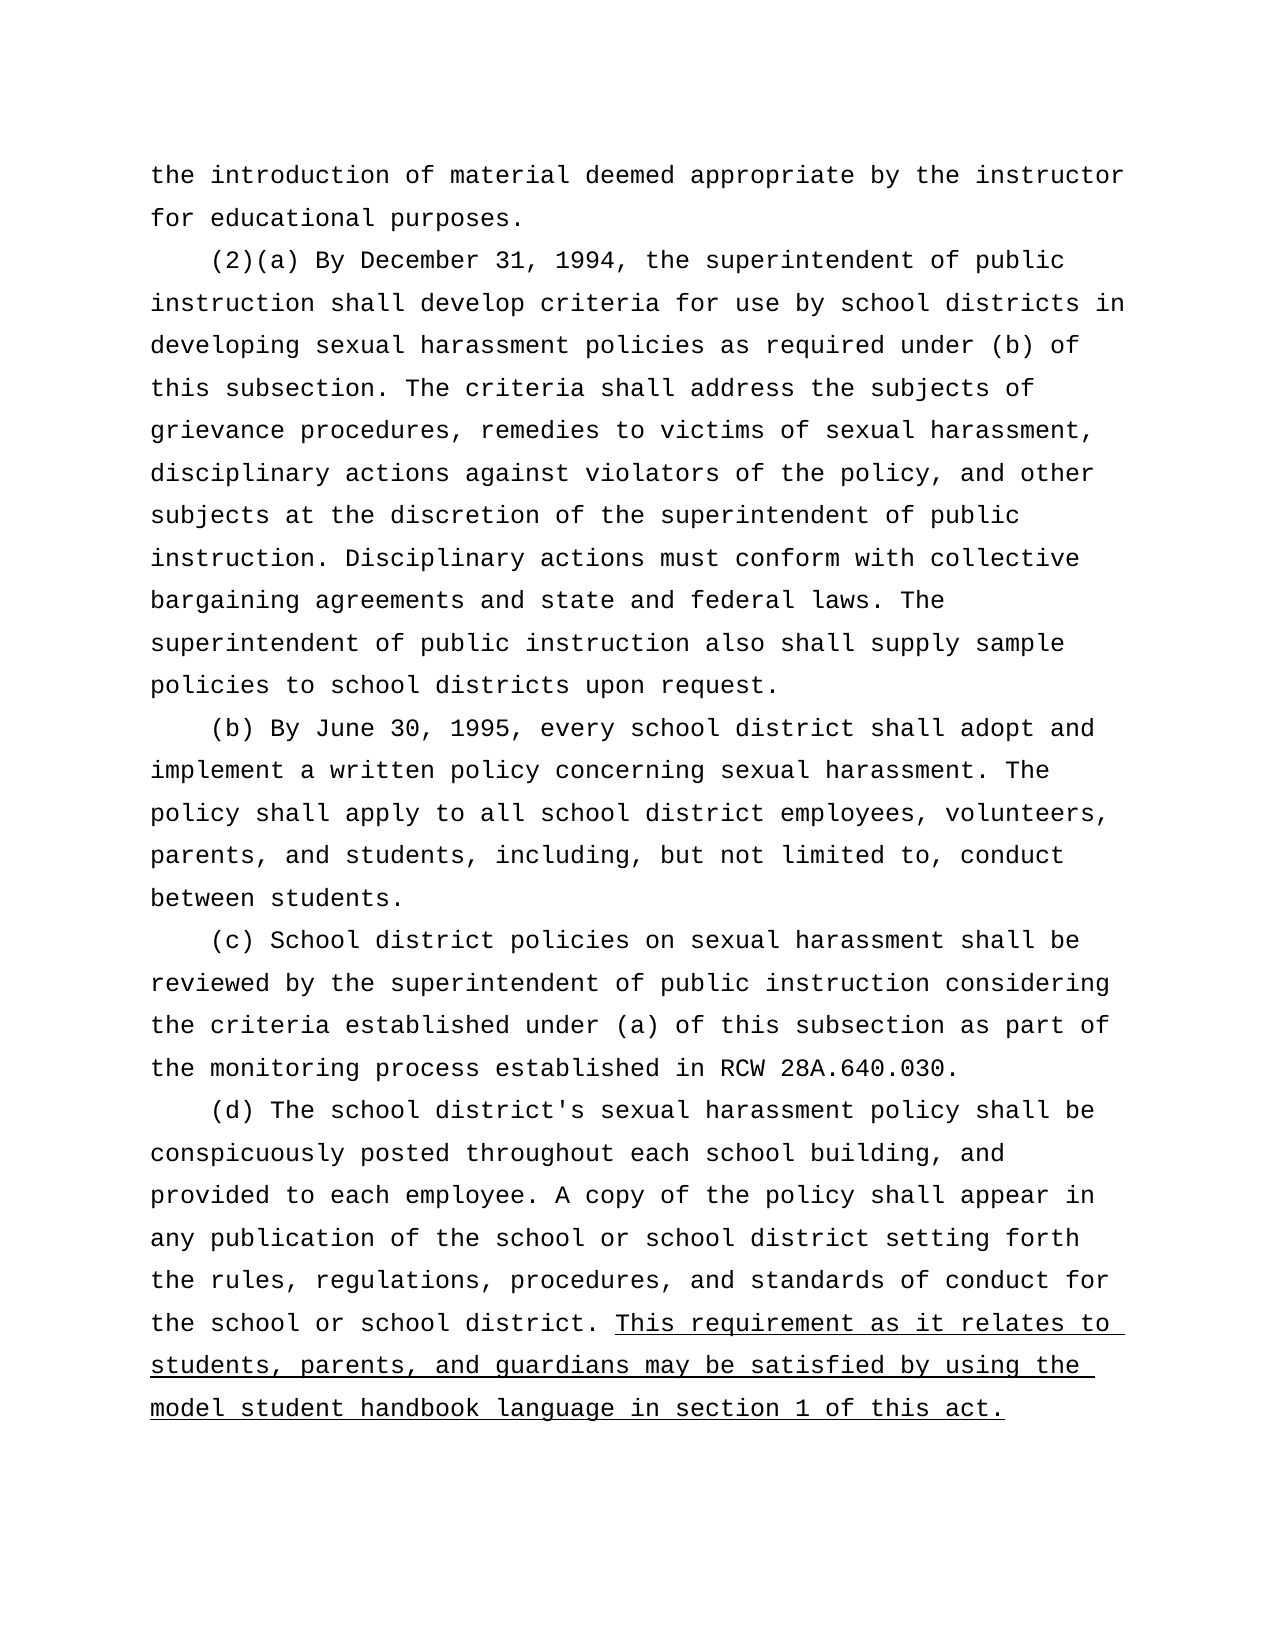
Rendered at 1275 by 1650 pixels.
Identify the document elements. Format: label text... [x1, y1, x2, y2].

text (d) The school district's sexual harassment policy shall be conspicuously posted throughout each school building, and provided to each employee. A copy of the policy shall appear in any publication of the school or school district setting forth the rules, regulations, procedures, and standards of conduct for the school or school district. This requirement as it relates to students, parents, and guardians may be satisfied by using the model student handbook language in section 1 of this act. [150, 1085, 1125, 1425]
text (b) By June 30, 1995, every school district shall adopt and implement a written policy concerning sexual harassment. The policy shall apply to all school district employees, volunteers, parents, and students, including, but not limited to, conduct between students. [150, 702, 1125, 915]
text (c) School district policies on sexual harassment shall be reviewed by the superintendent of public instruction considering the criteria established under (a) of this subsection as part of the monitoring process established in RCW 28A.640.030. [150, 915, 1125, 1085]
text (2)(a) By December 31, 1994, the superintendent of public instruction shall develop criteria for use by school districts in developing sexual harassment policies as required under (b) of this subsection. The criteria shall address the subjects of grievance procedures, remedies to victims of sexual harassment, disciplinary actions against violators of the policy, and other subjects at the discretion of the superintendent of public instruction. Disciplinary actions must conform with collective bargaining agreements and state and federal laws. The superintendent of public instruction also shall supply sample policies to school districts upon request. [150, 235, 1125, 702]
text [150, 150, 1125, 235]
